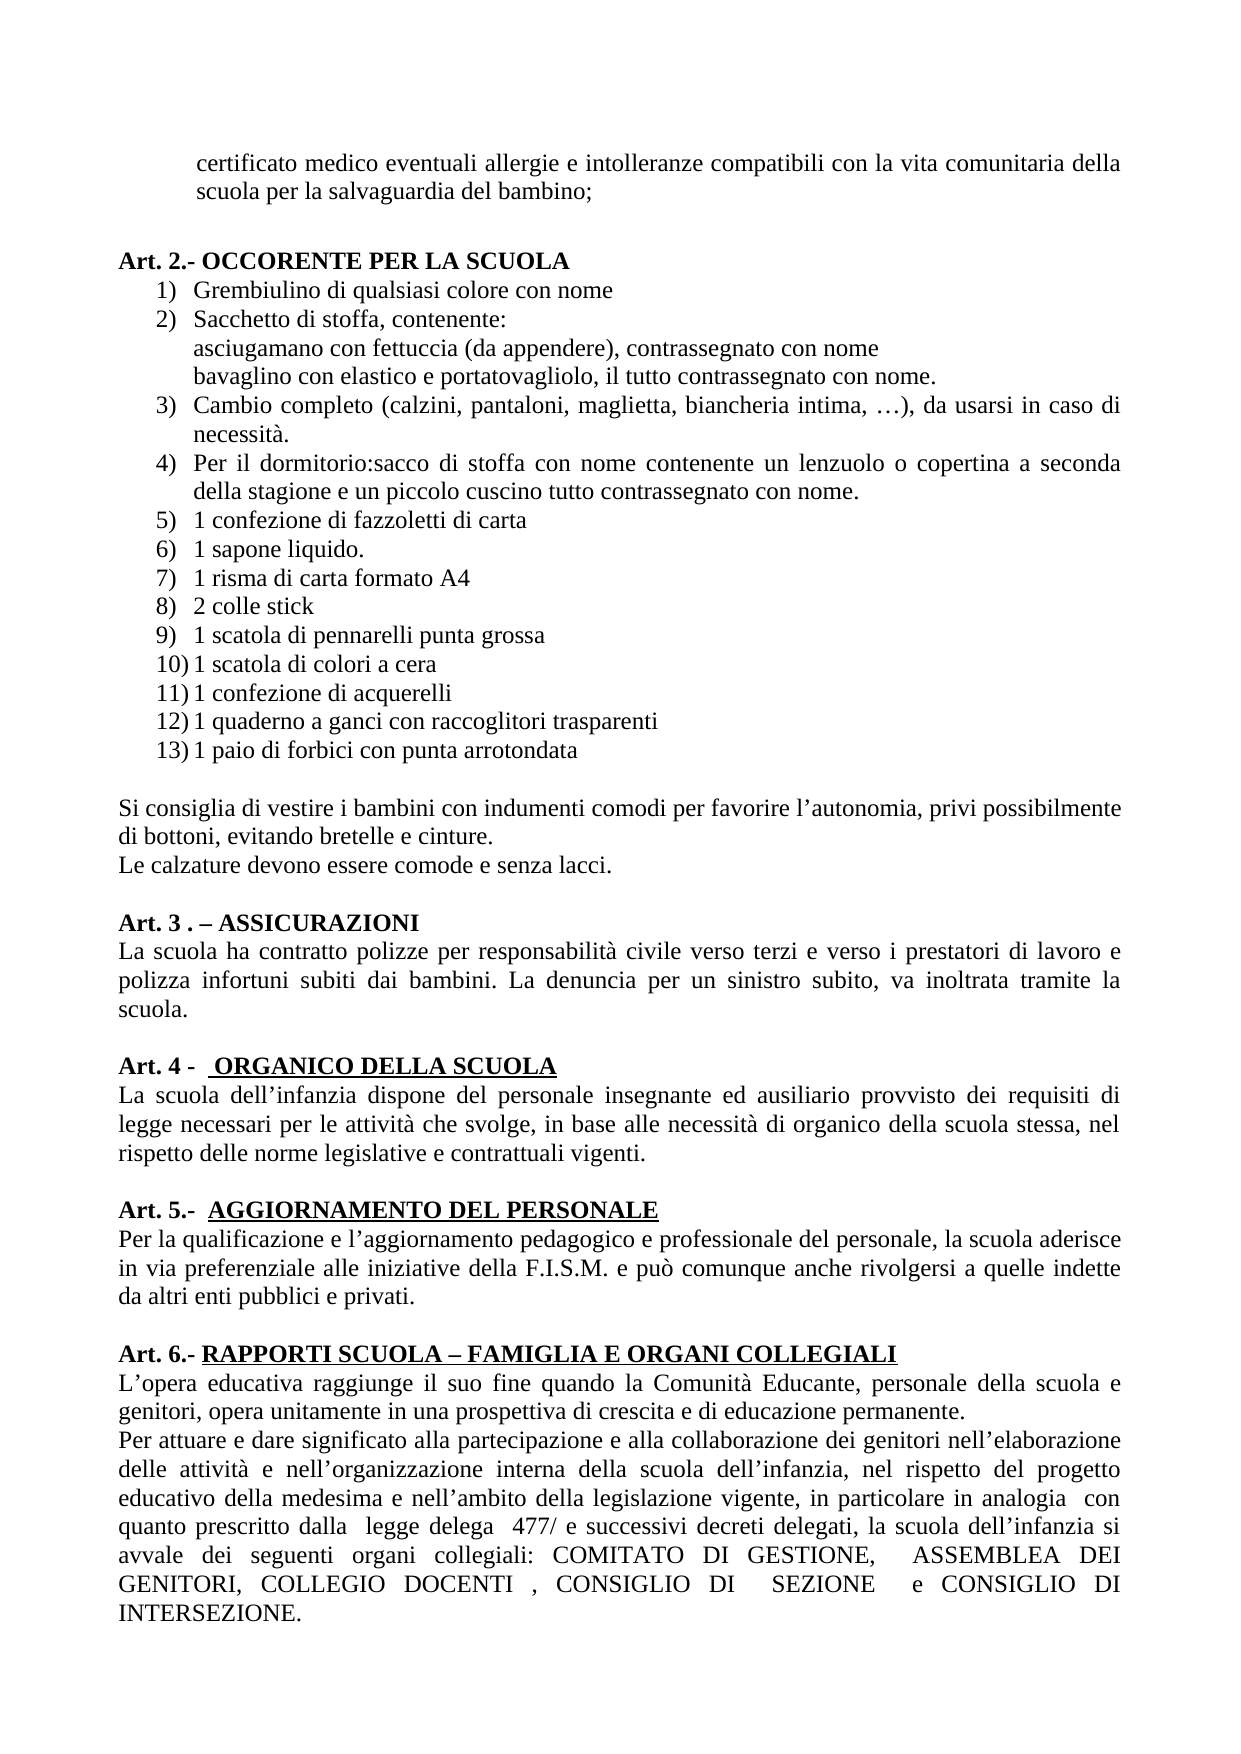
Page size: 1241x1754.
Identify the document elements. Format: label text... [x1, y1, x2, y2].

text Art. 3 . – ASSICURAZIONI [118, 908, 1122, 936]
list 1 quaderno a ganci con raccoglitori trasparenti [156, 706, 1122, 735]
list 1 risma di carta formato A4 [156, 563, 1122, 591]
text bavaglino con elastico e portatovagliolo, il tutto contrassegnato con nome. [193, 361, 1122, 390]
list 1 paio di forbici con punta arrotondata [156, 735, 1122, 764]
text Art. 4 - ORGANICO DELLA SCUOLA [118, 1051, 1122, 1080]
text Per attuare e dare significato alla partecipazione e alla collaborazione dei genitori nell’elaborazione delle attività e nell’organizzazione interna della scuola dell’infanzia, nel rispetto del progetto educativo della medesima e nell’ambito della legislazione vigente, in particolare in analogia con quanto prescritto dalla legge delega 477/ e successivi decreti delegati, la scuola dell’infanzia si avvale dei seguenti organi collegiali: COMITATO DI GESTIONE, ASSEMBLEA DEI GENITORI, COLLEGIO DOCENTI , CONSIGLIO DI SEZIONE e CONSIGLIO DI INTERSEZIONE. [118, 1425, 1122, 1626]
list Cambio completo (calzini, pantaloni, maglietta, biancheria intima, …), da usarsi in caso di necessità. [156, 390, 1122, 448]
text La scuola ha contratto polizze per responsabilità civile verso terzi e verso i prestatori di lavoro e polizza infortuni subiti dai bambini. La denuncia per un sinistro subito, va inoltrata tramite la scuola. [118, 936, 1122, 1023]
list Sacchetto di stoffa, contenente: [156, 304, 1122, 333]
list Per il dormitorio:sacco di stoffa con nome contenente un lenzuolo o copertina a seconda della stagione e un piccolo cuscino tutto contrassegnato con nome. [156, 448, 1122, 505]
text Art. 5.- AGGIORNAMENTO DEL PERSONALE [118, 1195, 1122, 1224]
text Le calzature devono essere comode e senza lacci. [118, 850, 1122, 879]
text L’opera educativa raggiunge il suo fine quando , personale della scuola e genitori, opera unitamente in una prospettiva di crescita e di educazione permanente. [118, 1368, 1122, 1425]
list 1 scatola di colori a cera [156, 649, 1122, 678]
text Art. 2.- OCCORENTE PER [118, 246, 1122, 275]
text Si consiglia di vestire i bambini con indumenti comodi per favorire l’autonomia, privi possibilmente di bottoni, evitando bretelle e cinture. [118, 793, 1122, 850]
list 1 scatola di pennarelli punta grossa [156, 620, 1122, 649]
list 1 sapone liquido. [156, 534, 1122, 563]
text La scuola dell’infanzia dispone del personale insegnante ed ausiliario provvisto dei requisiti di legge necessari per le attività che svolge, in base alle necessità di organico della scuola stessa, nel rispetto delle norme legislative e contrattuali vigenti. [118, 1080, 1122, 1166]
text Per la qualificazione e l’aggiornamento pedagogico e professionale del personale, la scuola aderisce in via preferenziale alle iniziative della F.I.S.M. e può comunque anche rivolgersi a quelle indette da altri enti pubblici e privati. [118, 1224, 1122, 1310]
list 1 confezione di fazzoletti di carta [156, 505, 1122, 534]
list 1 confezione di acquerelli [156, 678, 1122, 706]
text Art. 6.- RAPPORTI SCUOLA – FAMIGLIA E ORGANI COLLEGIALI [118, 1339, 1122, 1368]
list Grembiulino di qualsiasi colore con nome [156, 275, 1122, 304]
list 2 colle stick [156, 591, 1122, 620]
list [155, 148, 1122, 205]
text asciugamano con fettuccia (da appendere), contrassegnato con nome [193, 333, 1122, 361]
